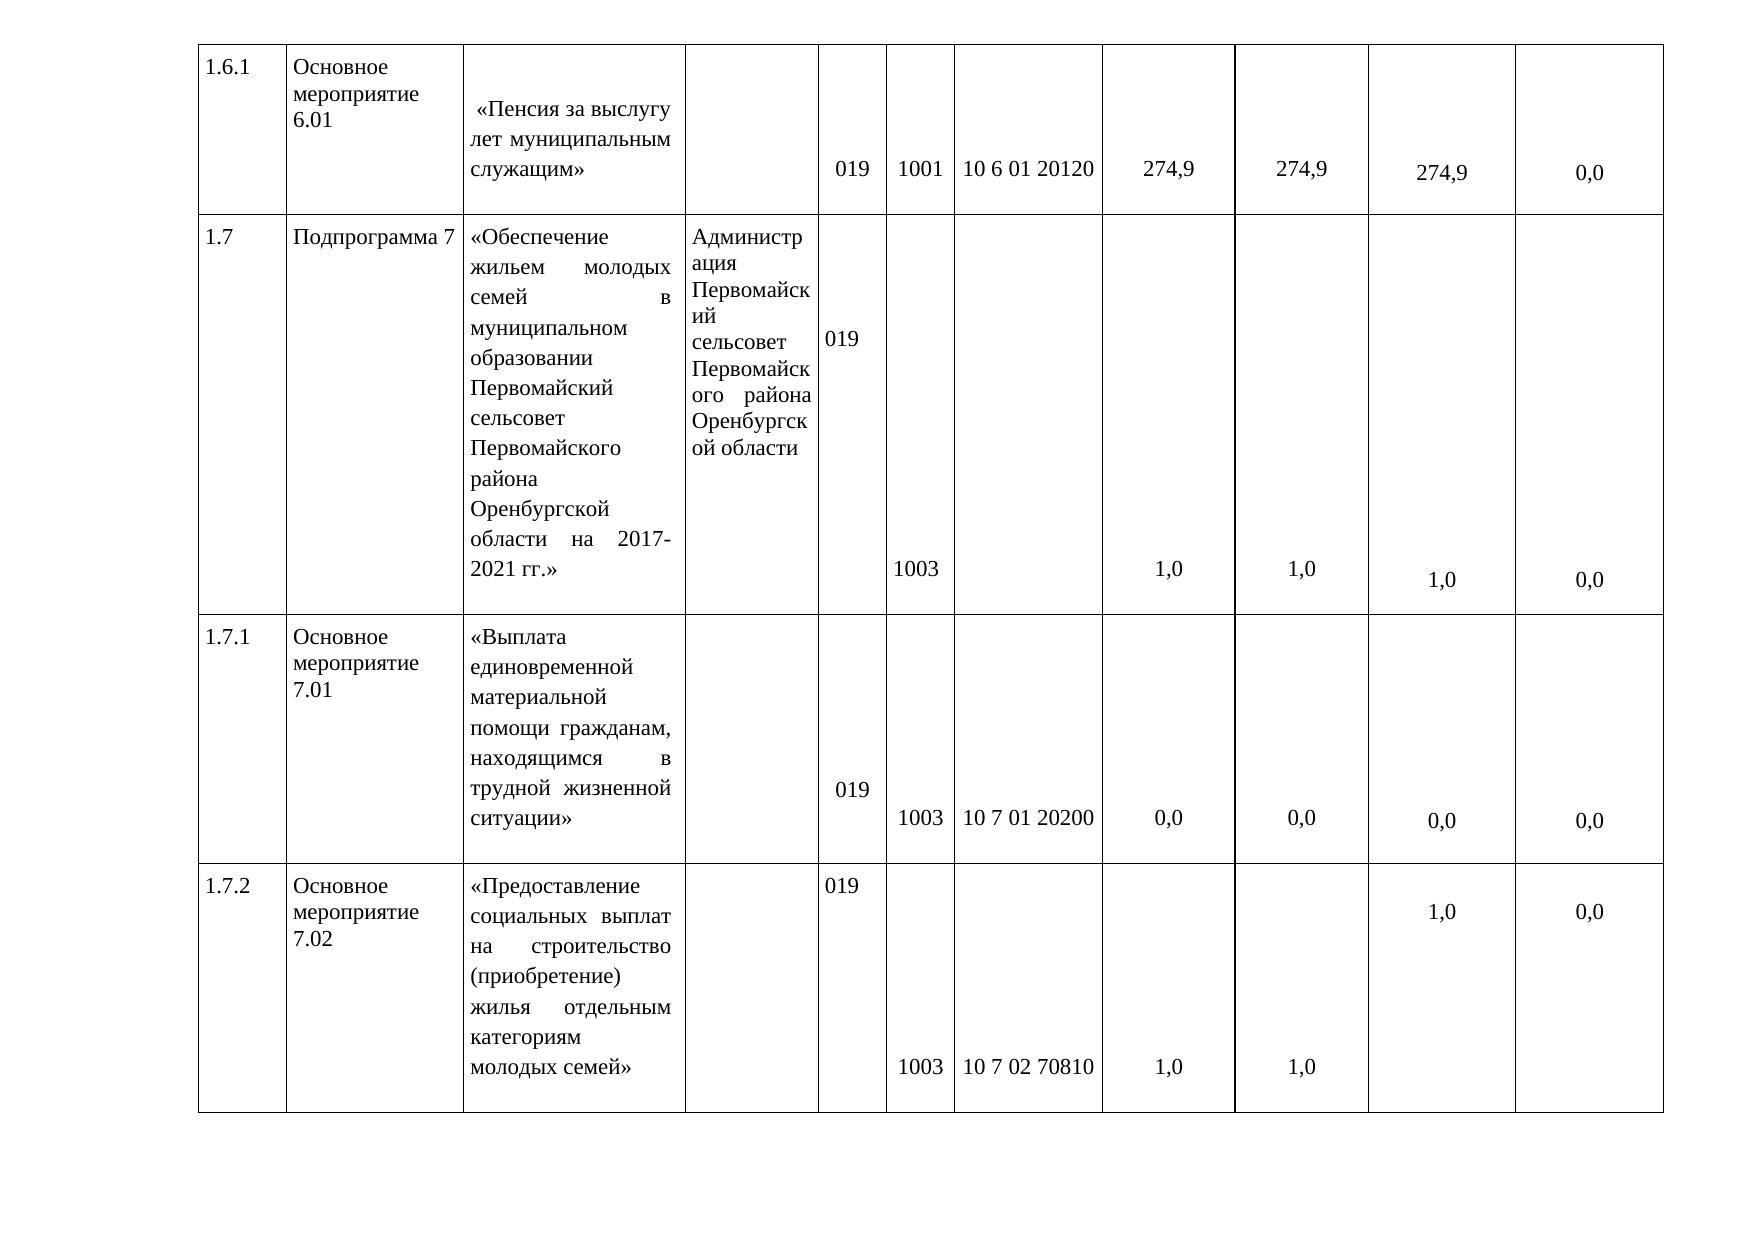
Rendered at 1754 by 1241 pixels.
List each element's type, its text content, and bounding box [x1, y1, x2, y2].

table_cell 274,9 [1369, 45, 1515, 214]
table_cell Основное мероприятие 6.01 [287, 45, 463, 214]
table_cell 1.7.1 [199, 615, 286, 863]
table_cell 10 6 01 20120 [955, 45, 1102, 214]
table_cell 019 [819, 615, 886, 863]
table_cell 1,0 [1369, 864, 1515, 1112]
table_cell 1,0 [1236, 864, 1368, 1112]
table_cell 019 [819, 45, 886, 214]
table_cell 0,0 [1516, 45, 1663, 214]
table_cell [686, 864, 818, 1112]
table_cell 274,9 [1103, 45, 1234, 214]
table_cell 1.7 [199, 215, 286, 614]
table_cell 10 7 01 20200 [955, 615, 1102, 863]
table_cell 0,0 [1516, 215, 1663, 614]
table_cell 10 7 02 70810 [955, 864, 1102, 1112]
table_cell 0,0 [1516, 615, 1663, 863]
table_cell 0,0 [1516, 864, 1663, 1112]
table_cell [686, 615, 818, 863]
table_cell 019 [819, 864, 886, 1112]
table_cell [955, 215, 1102, 614]
table_cell «Обеспечение жильем молодых семей в муниципальном образовании Первомайский сельсовет Первомайского района Оренбургской области на 2017- 2021 гг.» [464, 215, 685, 614]
table_cell «Предоставление социальных выплат на строительство (приобретение) жилья отдельным категориям молодых семей» [464, 864, 685, 1112]
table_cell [686, 215, 818, 614]
table_cell 1003 [887, 864, 954, 1112]
table_cell 1003 [887, 215, 954, 614]
table_cell 1.6.1 [199, 45, 286, 214]
table_cell 1003 [887, 615, 954, 863]
table_cell [686, 45, 818, 214]
table_cell 0,0 [1103, 615, 1234, 863]
table_cell 1,0 [1369, 215, 1515, 614]
table_cell Основное мероприятие 7.02 [287, 864, 463, 1112]
table_cell 274,9 [1236, 45, 1368, 214]
table_cell 1,0 [1103, 215, 1234, 614]
table_cell 019 [819, 215, 886, 614]
table_cell 0,0 [1236, 615, 1368, 863]
table_cell «Выплата единовременной материальной помощи гражданам, находящимся в трудной жизненной ситуации» [464, 615, 685, 863]
table_cell 1.7.2 [199, 864, 286, 1112]
table_cell «Пенсия за выслугу лет муниципальным служащим» [464, 45, 685, 214]
table_cell 1,0 [1236, 215, 1368, 614]
table_cell Основное мероприятие 7.01 [287, 615, 463, 863]
table_cell 0,0 [1369, 615, 1515, 863]
table_cell 1001 [887, 45, 954, 214]
table_cell Подпрограмма 7 [287, 215, 463, 614]
table_cell 1,0 [1103, 864, 1234, 1112]
